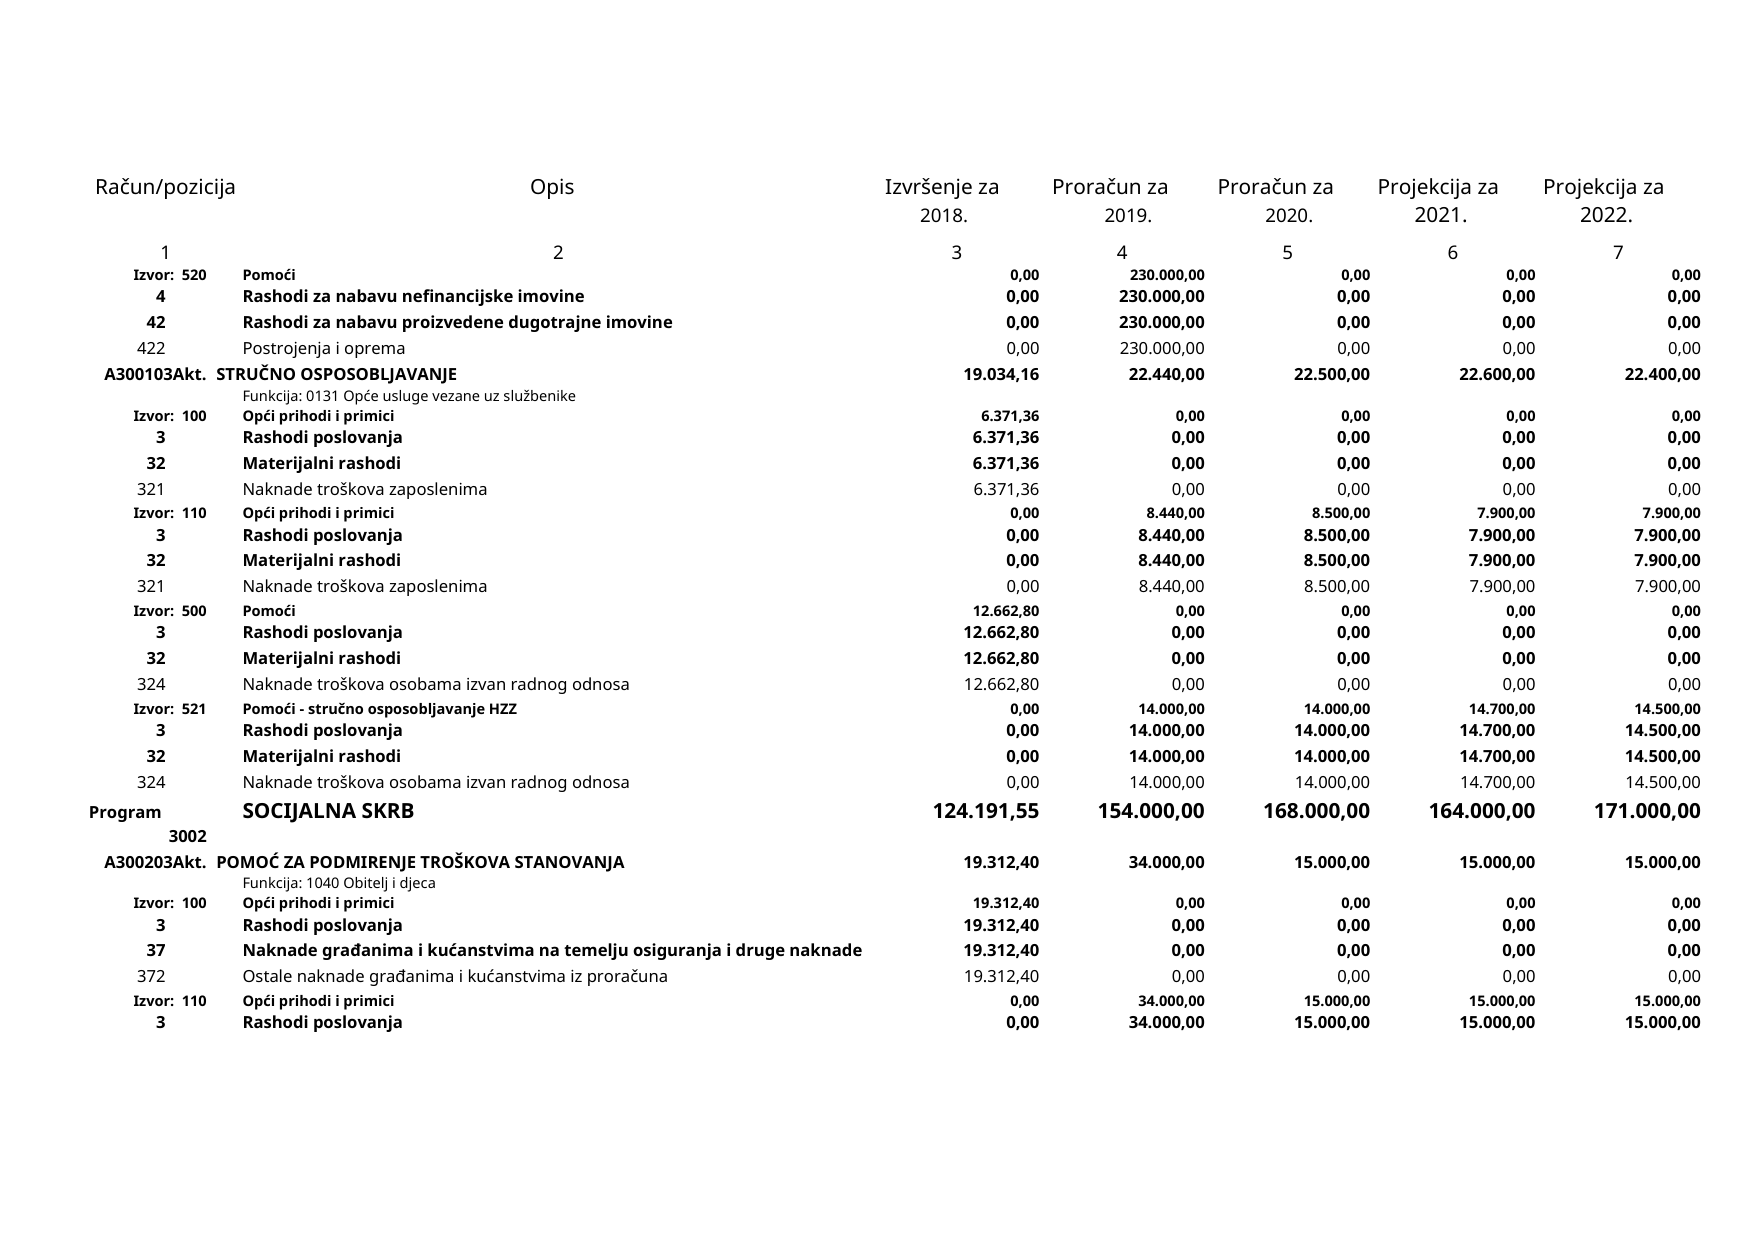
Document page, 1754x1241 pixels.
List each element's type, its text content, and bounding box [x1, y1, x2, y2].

text 37 Naknade građanima i kućanstvima na temelju osiguranja i druge naknade 19.312,40 0,00 0,00 0,00 0,00 [89, 939, 1707, 962]
text Izvor: 100 Opći prihodi i primici 6.371,36 0,00 0,00 0,00 0,00 [89, 406, 1707, 425]
text 32 Materijalni rashodi 0,00 8.440,00 8.500,00 7.900,00 7.900,00 [89, 549, 1707, 572]
text Funkcija: 1040 Obitelj i djeca [89, 873, 1707, 893]
text 4 Rashodi za nabavu nefinancijske imovine 0,00 230.000,00 0,00 0,00 0,00 [89, 285, 1707, 308]
text Izvor: 500 Pomoći 12.662,80 0,00 0,00 0,00 0,00 [89, 601, 1707, 621]
text Izvor: 110 Opći prihodi i primici 0,00 8.440,00 8.500,00 7.900,00 7.900,00 [89, 503, 1707, 523]
text 324 Naknade troškova osobama izvan radnog odnosa 0,00 14.000,00 14.000,00 14.700,00 14.500,00 [89, 770, 1707, 793]
text Program SOCIJALNA SKRB 124.191,55 154.000,00 168.000,00 164.000,00 171.000,00 [89, 796, 1707, 825]
text 3 Rashodi poslovanja 12.662,80 0,00 0,00 0,00 0,00 [89, 621, 1707, 643]
text 32 Materijalni rashodi 0,00 14.000,00 14.000,00 14.700,00 14.500,00 [89, 744, 1707, 767]
text 3 Rashodi poslovanja 0,00 8.440,00 8.500,00 7.900,00 7.900,00 [89, 523, 1707, 546]
text A300103Akt. STRUČNO OSPOSOBLJAVANJE 19.034,16 22.440,00 22.500,00 22.600,00 22.400,00 [89, 363, 1707, 386]
text 422 Postrojenja i oprema 0,00 230.000,00 0,00 0,00 0,00 [89, 337, 1707, 360]
text 3 Rashodi poslovanja 6.371,36 0,00 0,00 0,00 0,00 [89, 425, 1707, 448]
text Račun/pozicija Opis Izvršenje za Proračun za Proračun za Projekcija za Projekcija za [89, 172, 1707, 201]
text Izvor: 110 Opći prihodi i primici 0,00 34.000,00 15.000,00 15.000,00 15.000,00 [89, 991, 1707, 1011]
text A300203Akt. POMOĆ ZA PODMIRENJE TROŠKOVA STANOVANJA 19.312,40 34.000,00 15.000,00 15.000,00 15.000,00 [89, 851, 1707, 873]
text Izvor: 100 Opći prihodi i primici 19.312,40 0,00 0,00 0,00 0,00 [89, 893, 1707, 913]
text 324 Naknade troškova osobama izvan radnog odnosa 12.662,80 0,00 0,00 0,00 0,00 [89, 673, 1707, 695]
text Izvor: 520 Pomoći 0,00 230.000,00 0,00 0,00 0,00 [89, 265, 1707, 285]
text 1 2 3 4 5 6 7 [89, 240, 1707, 265]
text 3 Rashodi poslovanja 0,00 34.000,00 15.000,00 15.000,00 15.000,00 [89, 1011, 1707, 1033]
text 2018. 2019. 2020. 2021. 2022. [89, 201, 1707, 229]
text 42 Rashodi za nabavu proizvedene dugotrajne imovine 0,00 230.000,00 0,00 0,00 0,00 [89, 311, 1707, 334]
text 3 Rashodi poslovanja 0,00 14.000,00 14.000,00 14.700,00 14.500,00 [89, 718, 1707, 741]
text 3002 [89, 825, 1707, 847]
text 321 Naknade troškova zaposlenima 6.371,36 0,00 0,00 0,00 0,00 [89, 477, 1707, 500]
text 32 Materijalni rashodi 6.371,36 0,00 0,00 0,00 0,00 [89, 451, 1707, 474]
text Izvor: 521 Pomoći - stručno osposobljavanje HZZ 0,00 14.000,00 14.000,00 14.700,00 14.500,00 [89, 699, 1707, 718]
text Funkcija: 0131 Opće usluge vezane uz službenike [89, 386, 1707, 406]
text 3 Rashodi poslovanja 19.312,40 0,00 0,00 0,00 0,00 [89, 913, 1707, 936]
text 321 Naknade troškova zaposlenima 0,00 8.440,00 8.500,00 7.900,00 7.900,00 [89, 575, 1707, 598]
text 32 Materijalni rashodi 12.662,80 0,00 0,00 0,00 0,00 [89, 647, 1707, 669]
text 372 Ostale naknade građanima i kućanstvima iz proračuna 19.312,40 0,00 0,00 0,00 0,00 [89, 965, 1707, 988]
